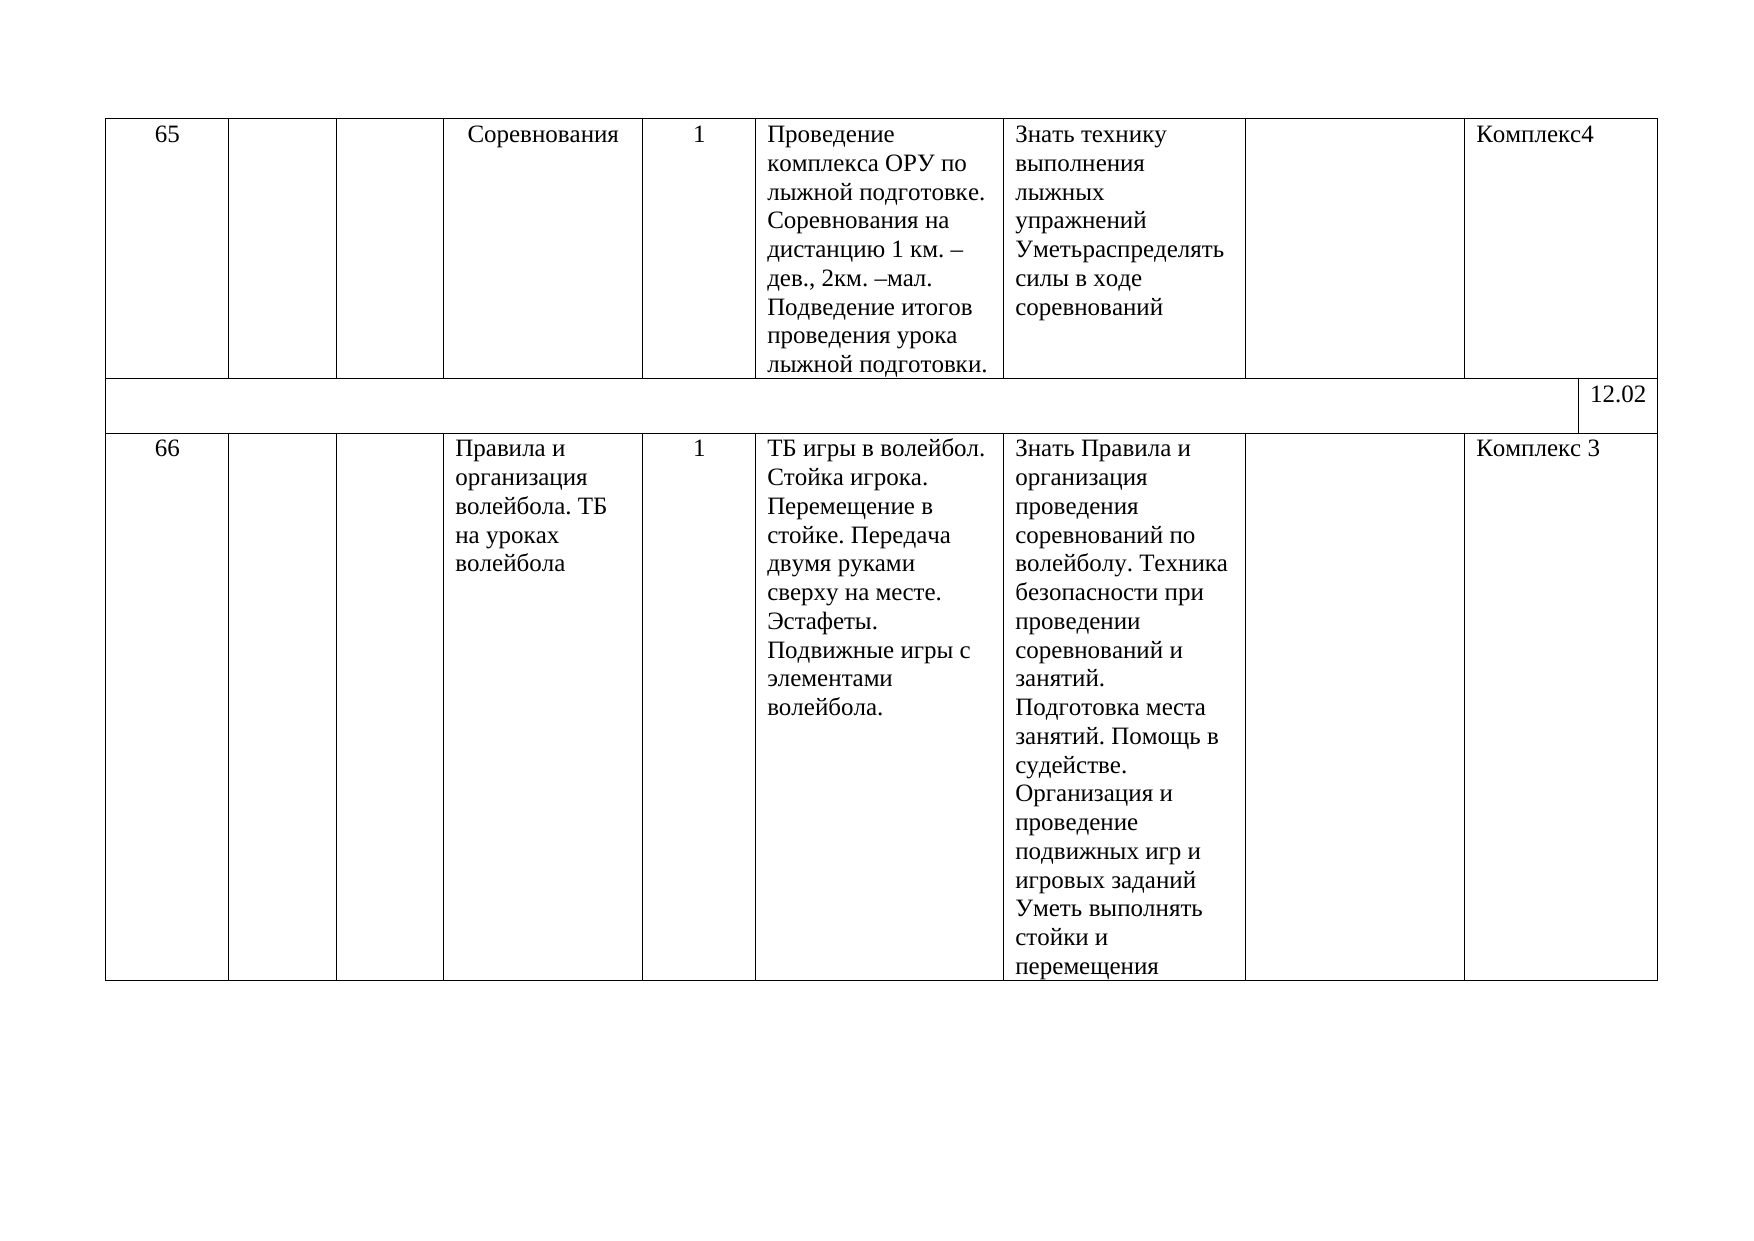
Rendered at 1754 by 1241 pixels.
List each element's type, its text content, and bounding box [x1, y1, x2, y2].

table_cell [337, 434, 443, 980]
table_cell 66 [106, 434, 228, 980]
table_cell [106, 379, 1578, 432]
table_cell [229, 434, 336, 980]
table_cell Проведение комплекса ОРУ по лыжной подготовке. Соревнования на дистанцию 1 км. – дев., 2км. –мал. Подведение итогов проведения урока лыжной подготовки. [756, 119, 1003, 378]
table_cell Комплекс 3 [1465, 434, 1657, 980]
table_cell 1 [643, 119, 755, 378]
table_cell Комплекс4 [1465, 119, 1657, 378]
table_cell Знать Правила и организация проведения соревнований по волейболу. Техника безопасности при проведении соревнований и занятий. Подготовка места занятий. Помощь в судействе. Организация и проведение подвижных игр и игровых заданий Уметь выполнять стойки и перемещения [1004, 434, 1245, 980]
table_cell 1 [643, 434, 755, 980]
table_cell [1246, 434, 1464, 980]
table_cell Правила и организация волейбола. ТБ на уроках волейбола [444, 434, 642, 980]
table_cell 12.02 [1579, 379, 1657, 432]
table_cell ТБ игры в волейбол. Стойка игрока. Перемещение в стойке. Передача двумя руками сверху на месте. Эстафеты. Подвижные игры с элементами волейбола. [756, 434, 1003, 980]
table_cell Знать технику выполнения лыжных упражнений Уметьраспределять силы в ходе соревнований [1004, 119, 1245, 378]
table_cell 65 [106, 119, 228, 378]
table_cell Соревнования [444, 119, 642, 378]
table_cell [229, 119, 336, 378]
table_cell [337, 119, 443, 378]
table_cell [1246, 119, 1464, 378]
